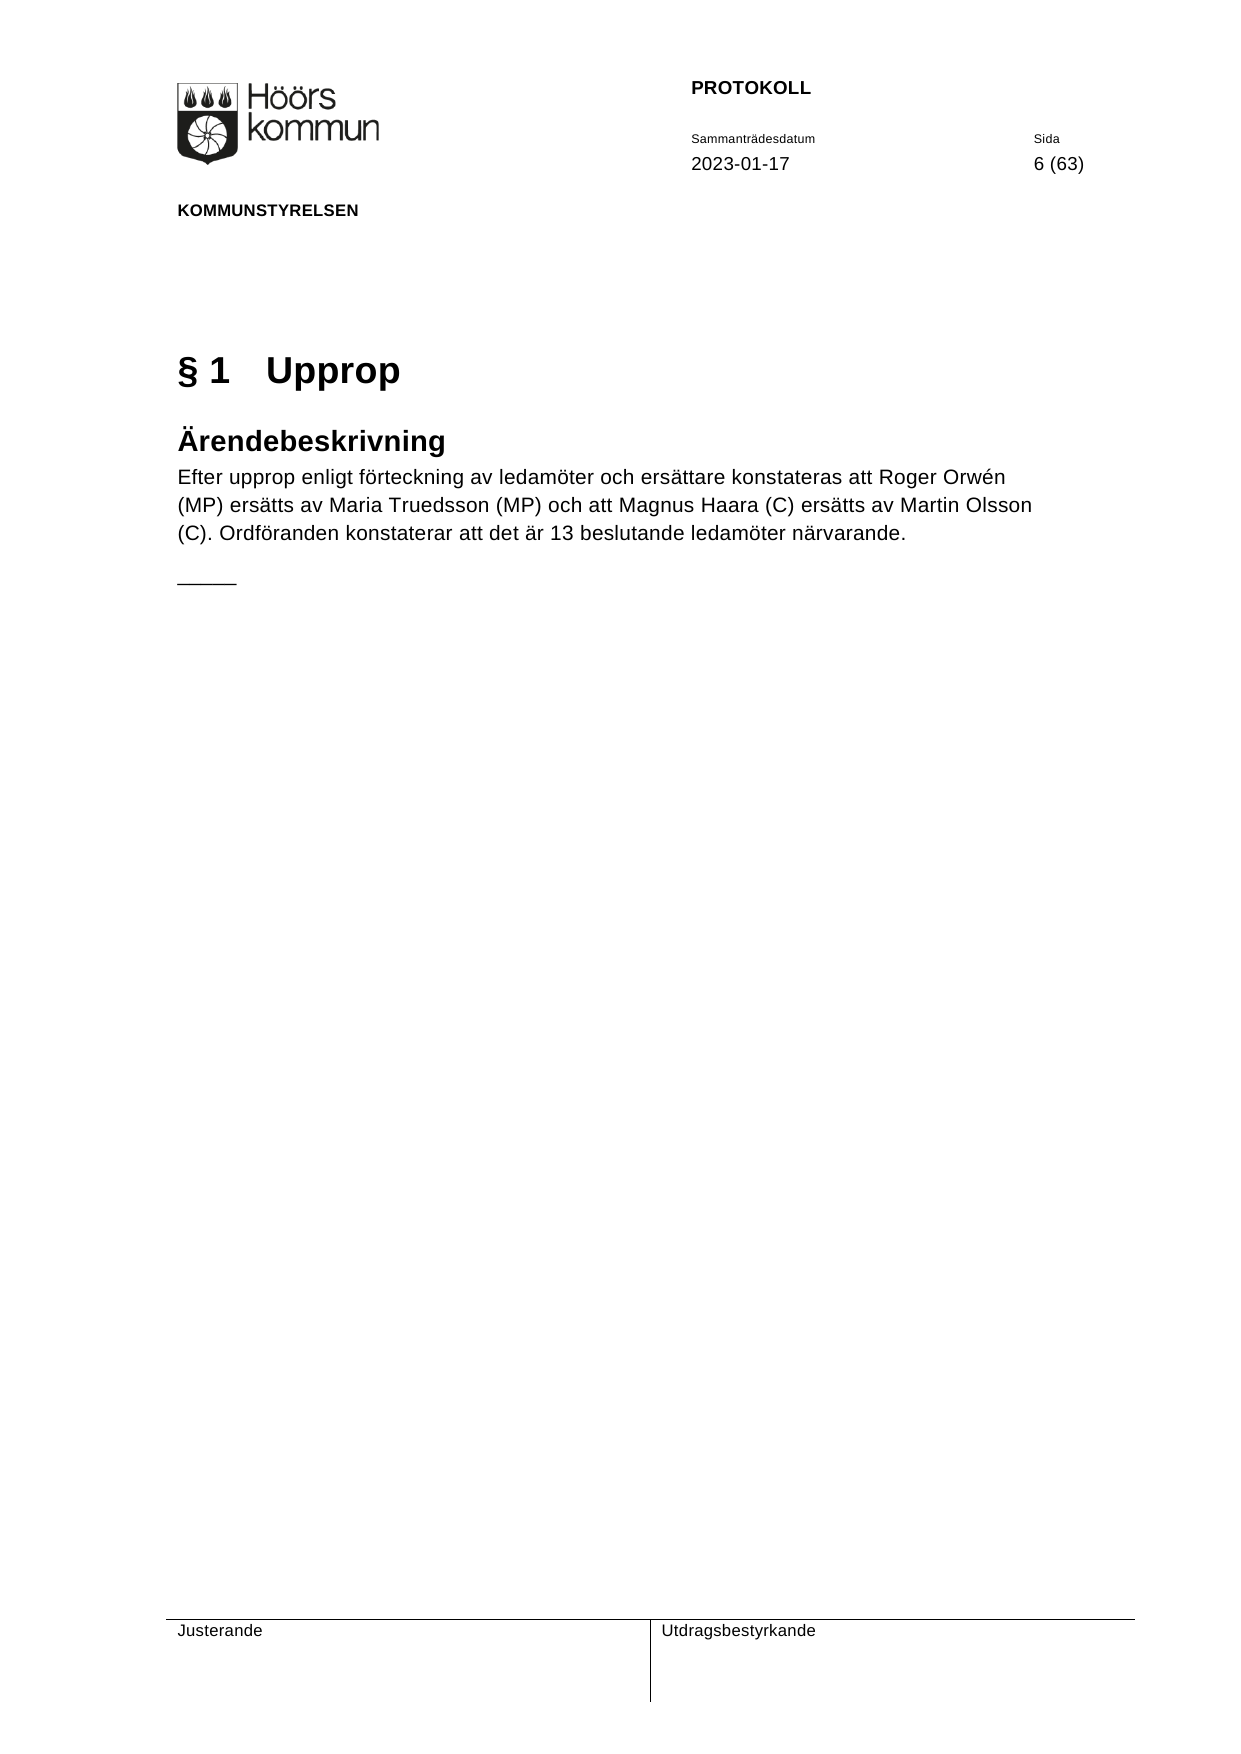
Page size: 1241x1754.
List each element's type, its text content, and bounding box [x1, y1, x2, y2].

table_header § 1 Upprop Ärendebeskrivning Efter upprop enligt förteckning av ledamöter och ersättare konstateras att Roger Orwén (MP) ersätts av Maria Truedsson (MP) och att Magnus Haara (C) ersätts av Martin Olsson (C). Ordföranden konstaterar att det är 13 beslutande ledamöter närvarande. _____ [166, 295, 1046, 602]
picture [177, 83, 379, 165]
